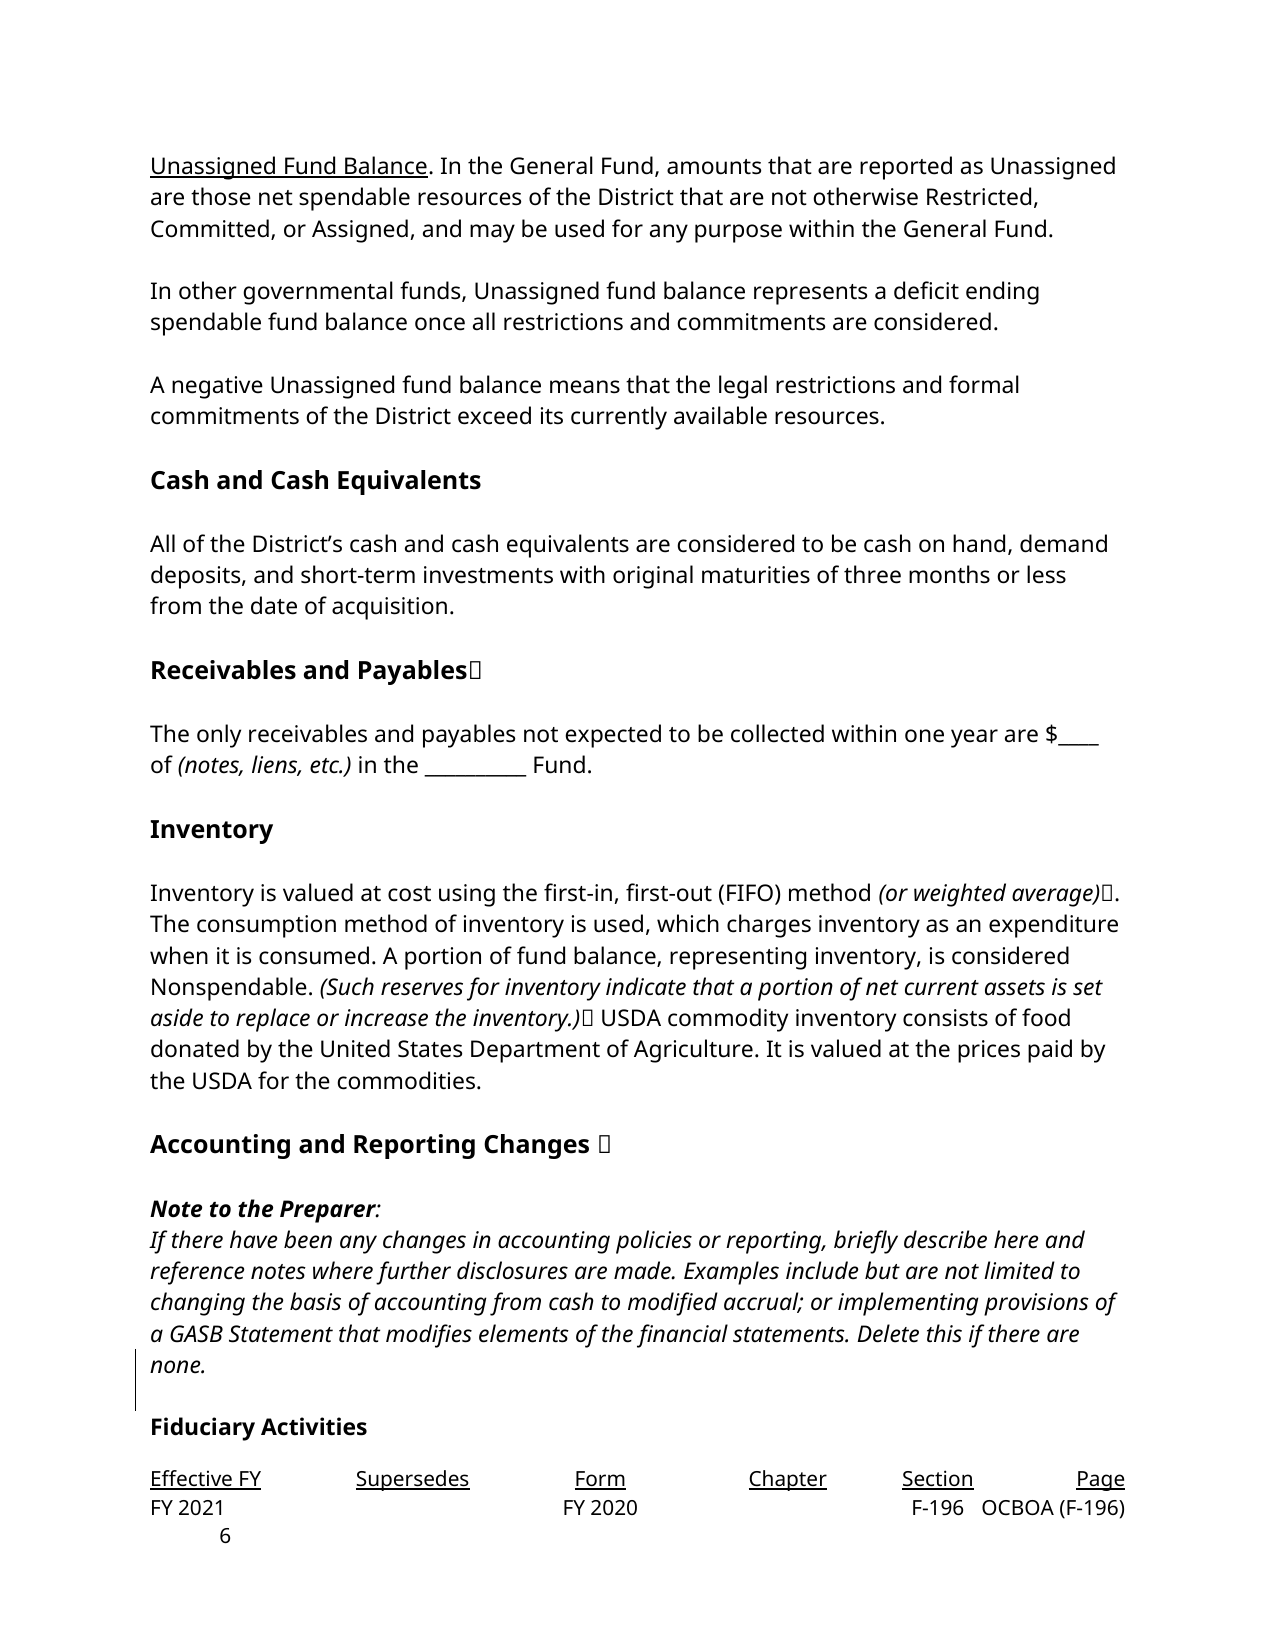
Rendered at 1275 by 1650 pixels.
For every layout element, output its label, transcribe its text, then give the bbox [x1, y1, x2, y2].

subtitle Accounting and Reporting Changes  [150, 1127, 1125, 1161]
text Fiduciary Activities [150, 1411, 1125, 1442]
text The only receivables and payables not expected to be collected within one year are $____ of (notes, liens, etc.) in the __________ Fund. [150, 687, 1125, 781]
text In other governmental funds, Unassigned fund balance represents a deficit ending spendable fund balance once all restrictions and commitments are considered. [150, 275, 1125, 337]
subtitle Inventory [150, 812, 1125, 846]
text Unassigned Fund Balance. In the General Fund, amounts that are reported as Unassigned are those net spendable resources of the District that are not otherwise Restricted, Committed, or Assigned, and may be used for any purpose within the General Fund. [150, 150, 1125, 244]
text If there have been any changes in accounting policies or reporting, briefly describe here and reference notes where further disclosures are made. Examples include but are not limited to changing the basis of accounting from cash to modified accrual; or implementing provisions of a GASB Statement that modifies elements of the financial statements. Delete this if there are none. [150, 1224, 1125, 1380]
text Note to the Preparer: [150, 1192, 1125, 1224]
subtitle Cash and Cash Equivalents [150, 462, 1125, 497]
subtitle Receivables and Payables [150, 653, 1125, 687]
text A negative Unassigned fund balance means that the legal restrictions and formal commitments of the District exceed its currently available resources. [150, 369, 1125, 431]
text All of the District’s cash and cash equivalents are considered to be cash on hand, demand deposits, and short-term investments with original maturities of three months or less from the date of acquisition. [150, 528, 1125, 622]
text Inventory is valued at cost using the first-in, first-out (FIFO) method (or weighted average). The consumption method of inventory is used, which charges inventory as an expenditure when it is consumed. A portion of fund balance, representing inventory, is considered Nonspendable. (Such reserves for inventory indicate that a portion of net current assets is set aside to replace or increase the inventory.) USDA commodity inventory consists of food donated by the United States Department of Agriculture. It is valued at the prices paid by the USDA for the commodities. [150, 877, 1125, 1096]
